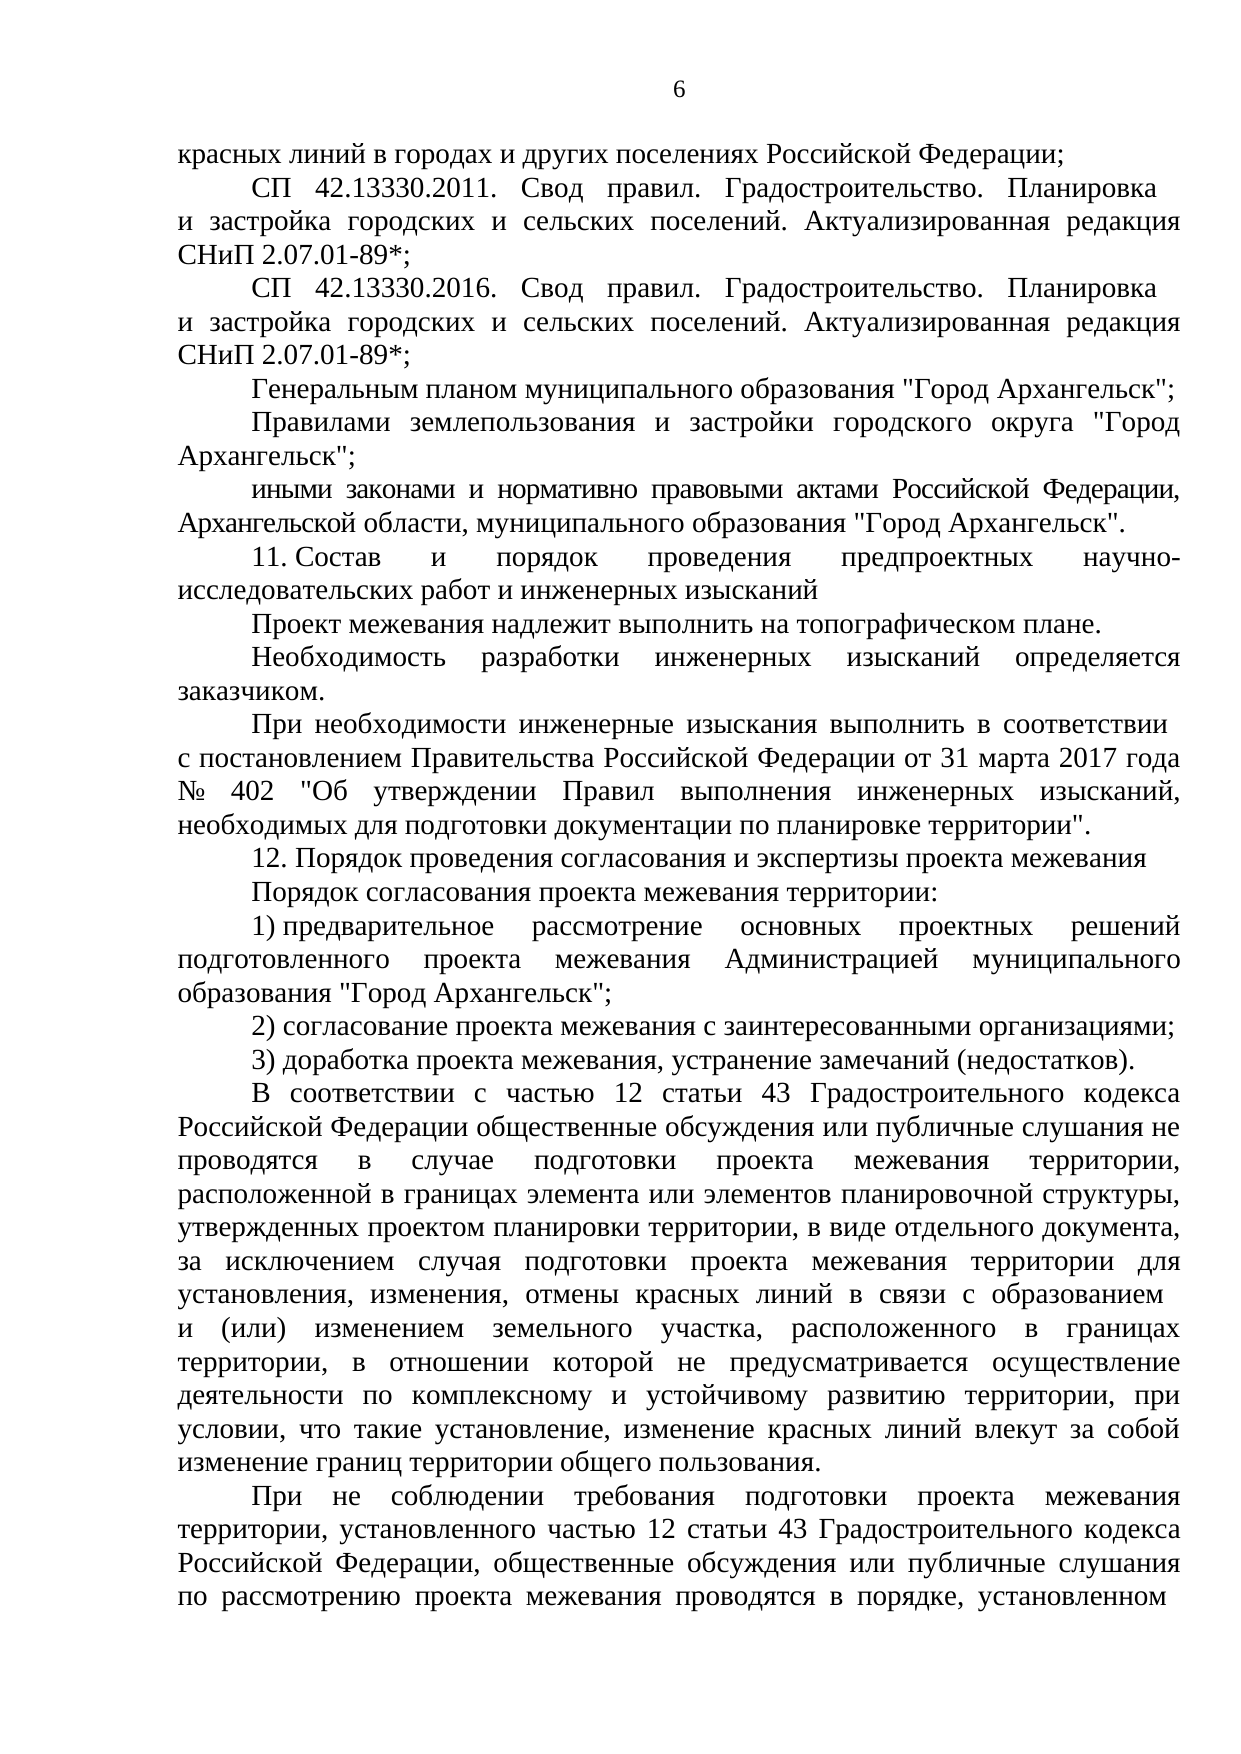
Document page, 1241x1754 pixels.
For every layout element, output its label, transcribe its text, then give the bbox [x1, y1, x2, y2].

text Необходимость разработки инженерных изысканий определяется заказчиком. [177, 639, 1181, 706]
text 12. Порядок проведения согласования и экспертизы проекта межевания [177, 841, 1181, 874]
text Порядок согласования проекта межевания территории: [177, 874, 1181, 908]
text 3) доработка проекта межевания, устранение замечаний (недостатков). [177, 1042, 1181, 1075]
text иными законами и нормативно правовыми актами Российской Федерации, Архангельской области, муниципального образования "Город Архангельск". [177, 472, 1181, 539]
text Правилами землепользования и застройки городского округа "Город Архангельск"; [177, 404, 1181, 472]
text В соответствии с частью 12 статьи 43 Градостроительного кодекса Российской Федерации общественные обсуждения или публичные слушания не проводятся в случае подготовки проекта межевания территории, расположенной в границах элемента или элементов планировочной структуры, утвержденных проектом планировки территории, в виде отдельного документа, за исключением случая подготовки проекта межевания территории для установления, изменения, отмены красных линий в связи с образованием и (или) изменением земельного участка, расположенного в границах территории, в отношении которой не предусматривается осуществление деятельности по комплексному и устойчивому развитию территории, при условии, что такие установление, изменение красных линий влекут за собой изменение границ территории общего пользования. [177, 1075, 1181, 1478]
text 11. Состав и порядок проведения предпроектных научно-исследовательских работ и инженерных изысканий [177, 539, 1181, 606]
text СП 42.13330.2016. Свод правил. Градостроительство. Планировка и застройка городских и сельских поселений. Актуализированная редакция СНиП 2.07.01-89*; [177, 270, 1181, 371]
text 1) предварительное рассмотрение основных проектных решений подготовленного проекта межевания Администрацией муниципального образования "Город Архангельск"; [177, 908, 1181, 1008]
text СП 42.13330.2011. Свод правил. Градостроительство. Планировка и застройка городских и сельских поселений. Актуализированная редакция СНиП 2.07.01-89*; [177, 170, 1181, 270]
text 2) согласование проекта межевания с заинтересованными организациями; [177, 1008, 1181, 1042]
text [177, 1478, 1181, 1612]
text Проект межевания надлежит выполнить на топографическом плане. [177, 606, 1181, 639]
text При необходимости инженерные изыскания выполнить в соответствии с постановлением Правительства Российской Федерации от 31 марта 2017 года № 402 "Об утверждении Правил выполнения инженерных изысканий, необходимых для подготовки документации по планировке территории". [177, 706, 1181, 841]
text Генеральным планом муниципального образования "Город Архангельск"; [177, 371, 1181, 404]
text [177, 136, 1181, 170]
